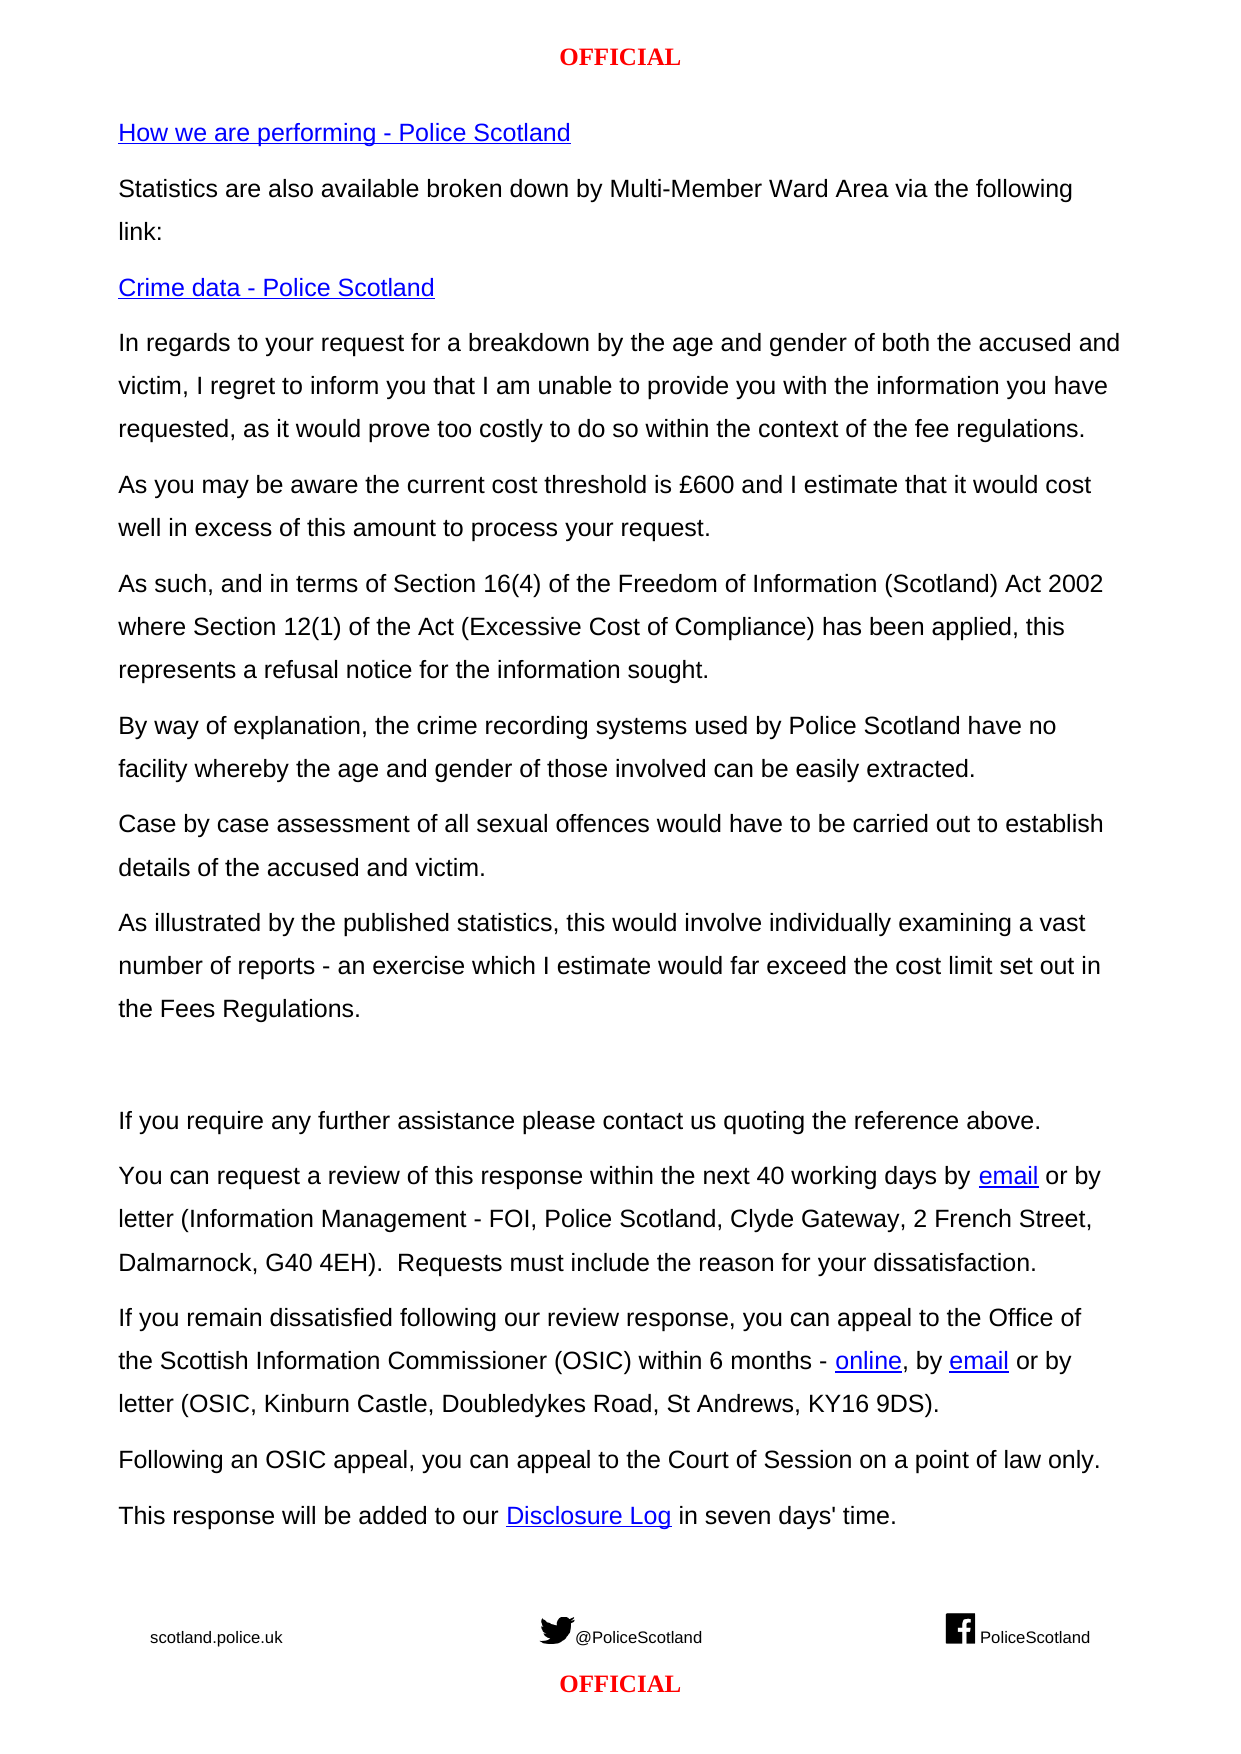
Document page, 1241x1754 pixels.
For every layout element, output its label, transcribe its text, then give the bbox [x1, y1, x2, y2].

text As such, and in terms of Section 16(4) of the Freedom of Information (Scotland) Act 2002 where Section 12(1) of the Act (Excessive Cost of Compliance) has been applied, this represents a refusal notice for the information sought. [118, 569, 1122, 684]
text Crime data - Police Scotland [118, 272, 1122, 301]
text If you require any further assistance please contact us quoting the reference above. [118, 1106, 1122, 1134]
text This response will be added to our Disclosure Log in seven days' time. [118, 1501, 1122, 1529]
text As you may be aware the current cost threshold is £600 and I estimate that it would cost well in excess of this amount to process your request. [118, 470, 1122, 542]
text Statistics are also available broken down by Multi-Member Ward Area via the following link: [118, 174, 1122, 246]
text As illustrated by the published statistics, this would involve individually examining a vast number of reports - an exercise which I estimate would far exceed the cost limit set out in the Fees Regulations. [118, 908, 1122, 1023]
text If you remain dissatisfied following our review response, you can appeal to the Office of the Scottish Information Commissioner (OSIC) within 6 months - online, by email or by letter (OSIC, Kinburn Castle, Doubledykes Road, St Andrews, KY16 9DS). [118, 1303, 1122, 1418]
picture [538, 1617, 575, 1644]
text You can request a review of this response within the next 40 working days by email or by letter (Information Management - FOI, Police Scotland, Clyde Gateway, 2 French Street, Dalmarnock, G40 4EH). Requests must include the reason for your dissatisfaction. [118, 1161, 1122, 1276]
text Case by case assessment of all sexual offences would have to be carried out to establish details of the accused and victim. [118, 809, 1122, 881]
text By way of explanation, the crime recording systems used by Police Scotland have no facility whereby the age and gender of those involved can be easily extracted. [118, 711, 1122, 782]
text How we are performing - Police Scotland [118, 118, 1122, 147]
picture [945, 1613, 976, 1644]
text Following an OSIC appeal, you can appeal to the Court of Session on a point of law only. [118, 1445, 1122, 1474]
text In regards to your request for a breakdown by the age and gender of both the accused and victim, I regret to inform you that I am unable to provide you with the information you have requested, as it would prove too costly to do so within the context of the fee regulations. [118, 328, 1122, 443]
